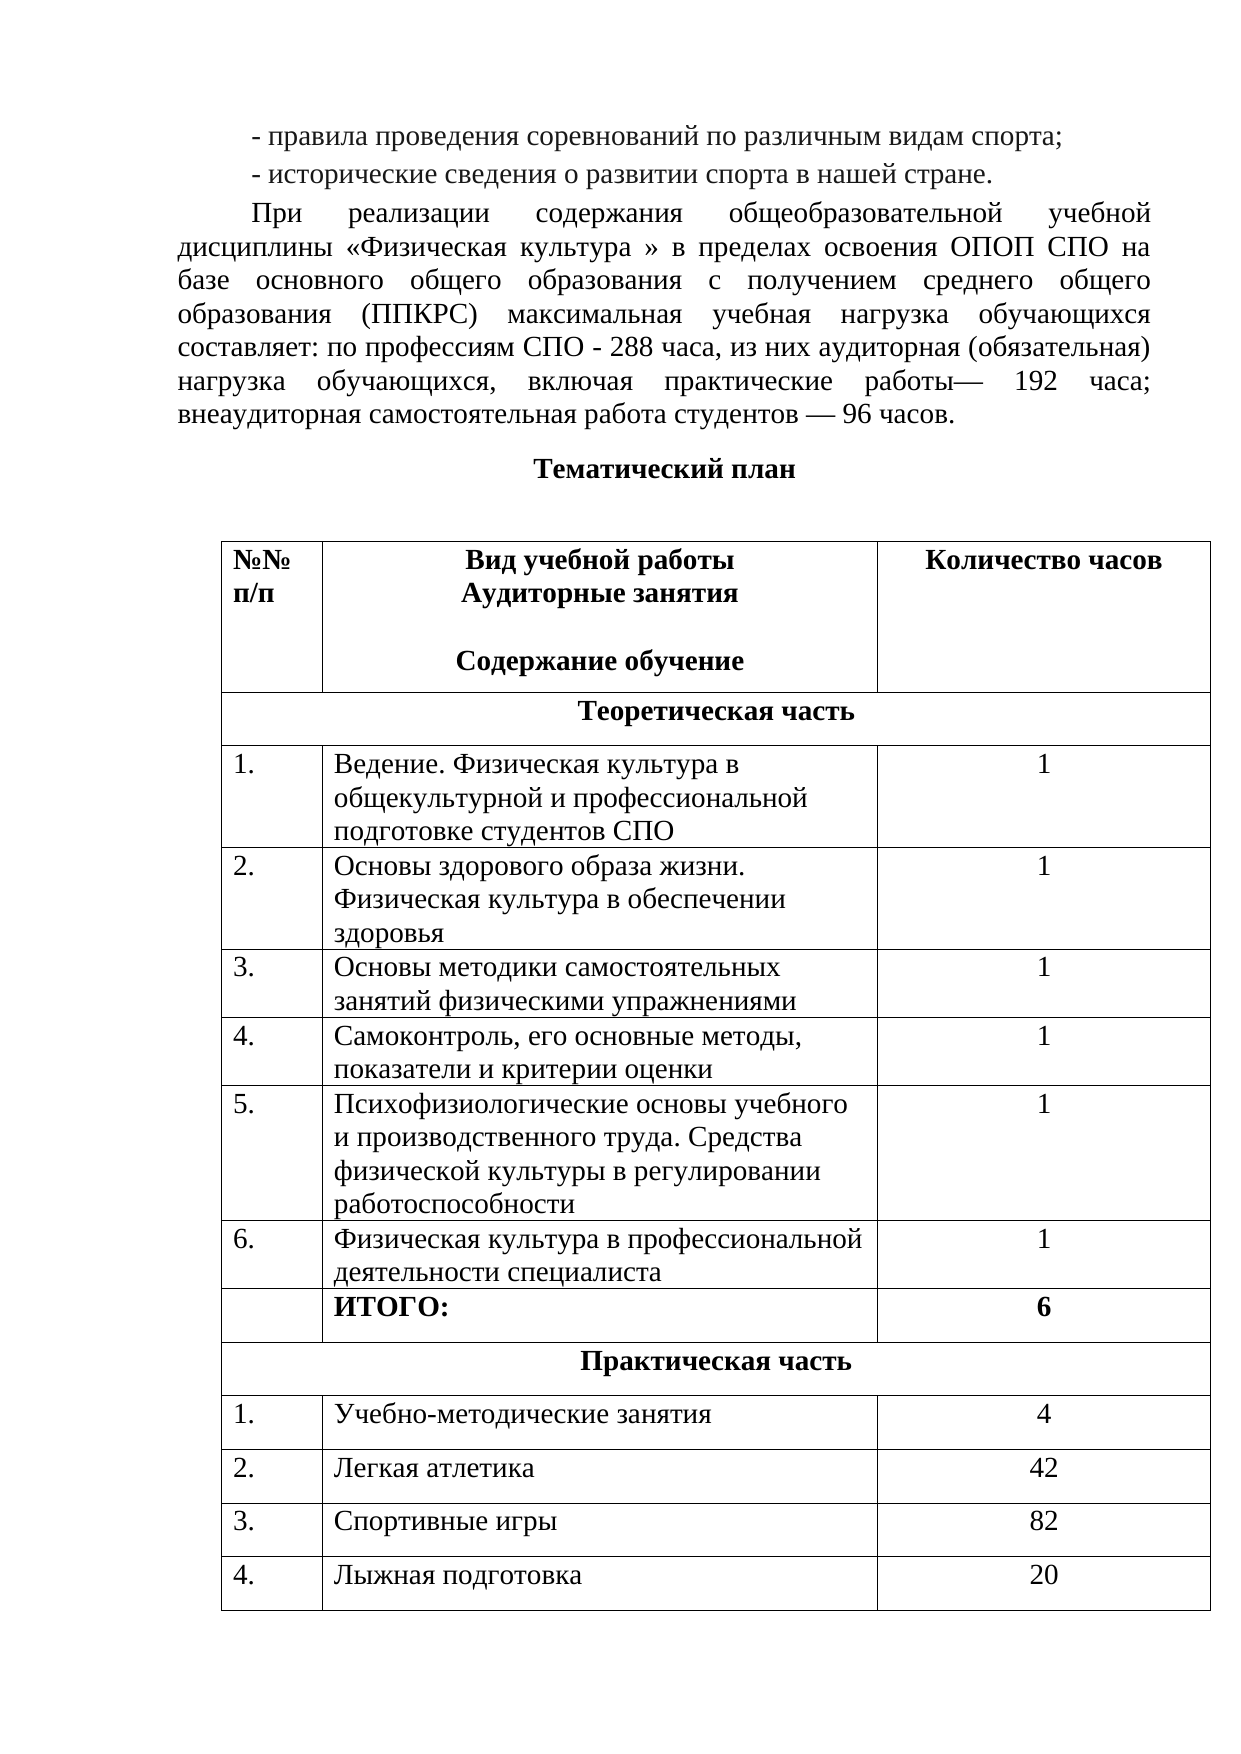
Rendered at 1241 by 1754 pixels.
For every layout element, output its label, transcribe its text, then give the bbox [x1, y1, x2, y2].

table_cell Лыжная подготовка [323, 1557, 877, 1609]
table_cell Практическая часть [222, 1343, 1210, 1395]
table_cell 2. [222, 848, 322, 948]
table_cell 1. [222, 746, 322, 847]
table_cell Теоретическая часть [222, 693, 1210, 745]
table_cell 4 [878, 1396, 1210, 1449]
table_cell 3. [222, 950, 322, 1017]
table_cell Легкая атлетика [323, 1450, 877, 1502]
table_cell Спортивные игры [323, 1504, 877, 1556]
table_cell 1 [878, 1018, 1210, 1085]
table_cell 4. [222, 1557, 322, 1609]
table_cell 4. [222, 1018, 322, 1085]
table_header №№ п/п [222, 542, 322, 692]
table_cell 1 [878, 746, 1210, 847]
table_cell Учебно-методические занятия [323, 1396, 877, 1449]
table_cell 1 [878, 848, 1210, 948]
table_cell 6 [878, 1289, 1210, 1342]
table_cell 42 [878, 1450, 1210, 1502]
table_cell Основы методики самостоятельных занятий физическими упражнениями [323, 950, 877, 1017]
table_header Количество часов [878, 542, 1210, 692]
table_cell Психофизиологические основы учебного и производственного труда. Средства физической культуры в регулировании работоспособности [323, 1086, 877, 1220]
table_cell 1. [222, 1396, 322, 1449]
table_cell [222, 1289, 322, 1342]
table_cell 1 [878, 1221, 1210, 1288]
table_cell Основы здорового образа жизни. Физическая культура в обеспечении здоровья [323, 848, 877, 948]
table_cell 2. [222, 1450, 322, 1502]
table_cell 5. [222, 1086, 322, 1220]
table_cell 20 [878, 1557, 1210, 1609]
text - исторические сведения о развитии спорта в нашей стране. [177, 157, 1152, 190]
table_cell Самоконтроль, его основные методы, показатели и критерии оценки [323, 1018, 877, 1085]
table_cell Ведение. Физическая культура в общекультурной и профессиональной подготовке студентов СПО [323, 746, 877, 847]
text Тематический план [177, 451, 1152, 484]
table_cell 1 [878, 950, 1210, 1017]
table_cell 3. [222, 1504, 322, 1556]
text При реализации содержания общеобразовательной учебной дисциплины «Физическая культура » в пределах освоения ОПОП СПО на базе основного общего образования с получением среднего общего образования (ППКРС) максимальная учебная нагрузка обучающихся составляет: по профессиям СПО - 288 часа, из них аудиторная (обязательная) нагрузка обучающихся, включая практические работы— 192 часа; внеаудиторная самостоятельная работа студентов — 96 часов. [177, 195, 1152, 430]
table_cell 6. [222, 1221, 322, 1288]
table_cell ИТОГО: [323, 1289, 877, 1342]
table_cell 82 [878, 1504, 1210, 1556]
table_cell 1 [878, 1086, 1210, 1220]
table_header Вид учебной работы Аудиторные занятия Содержание обучение [323, 542, 877, 692]
text - правила проведения соревнований по различным видам спорта; [177, 118, 1152, 152]
table_cell Физическая культура в профессиональной деятельности специалиста [323, 1221, 877, 1288]
